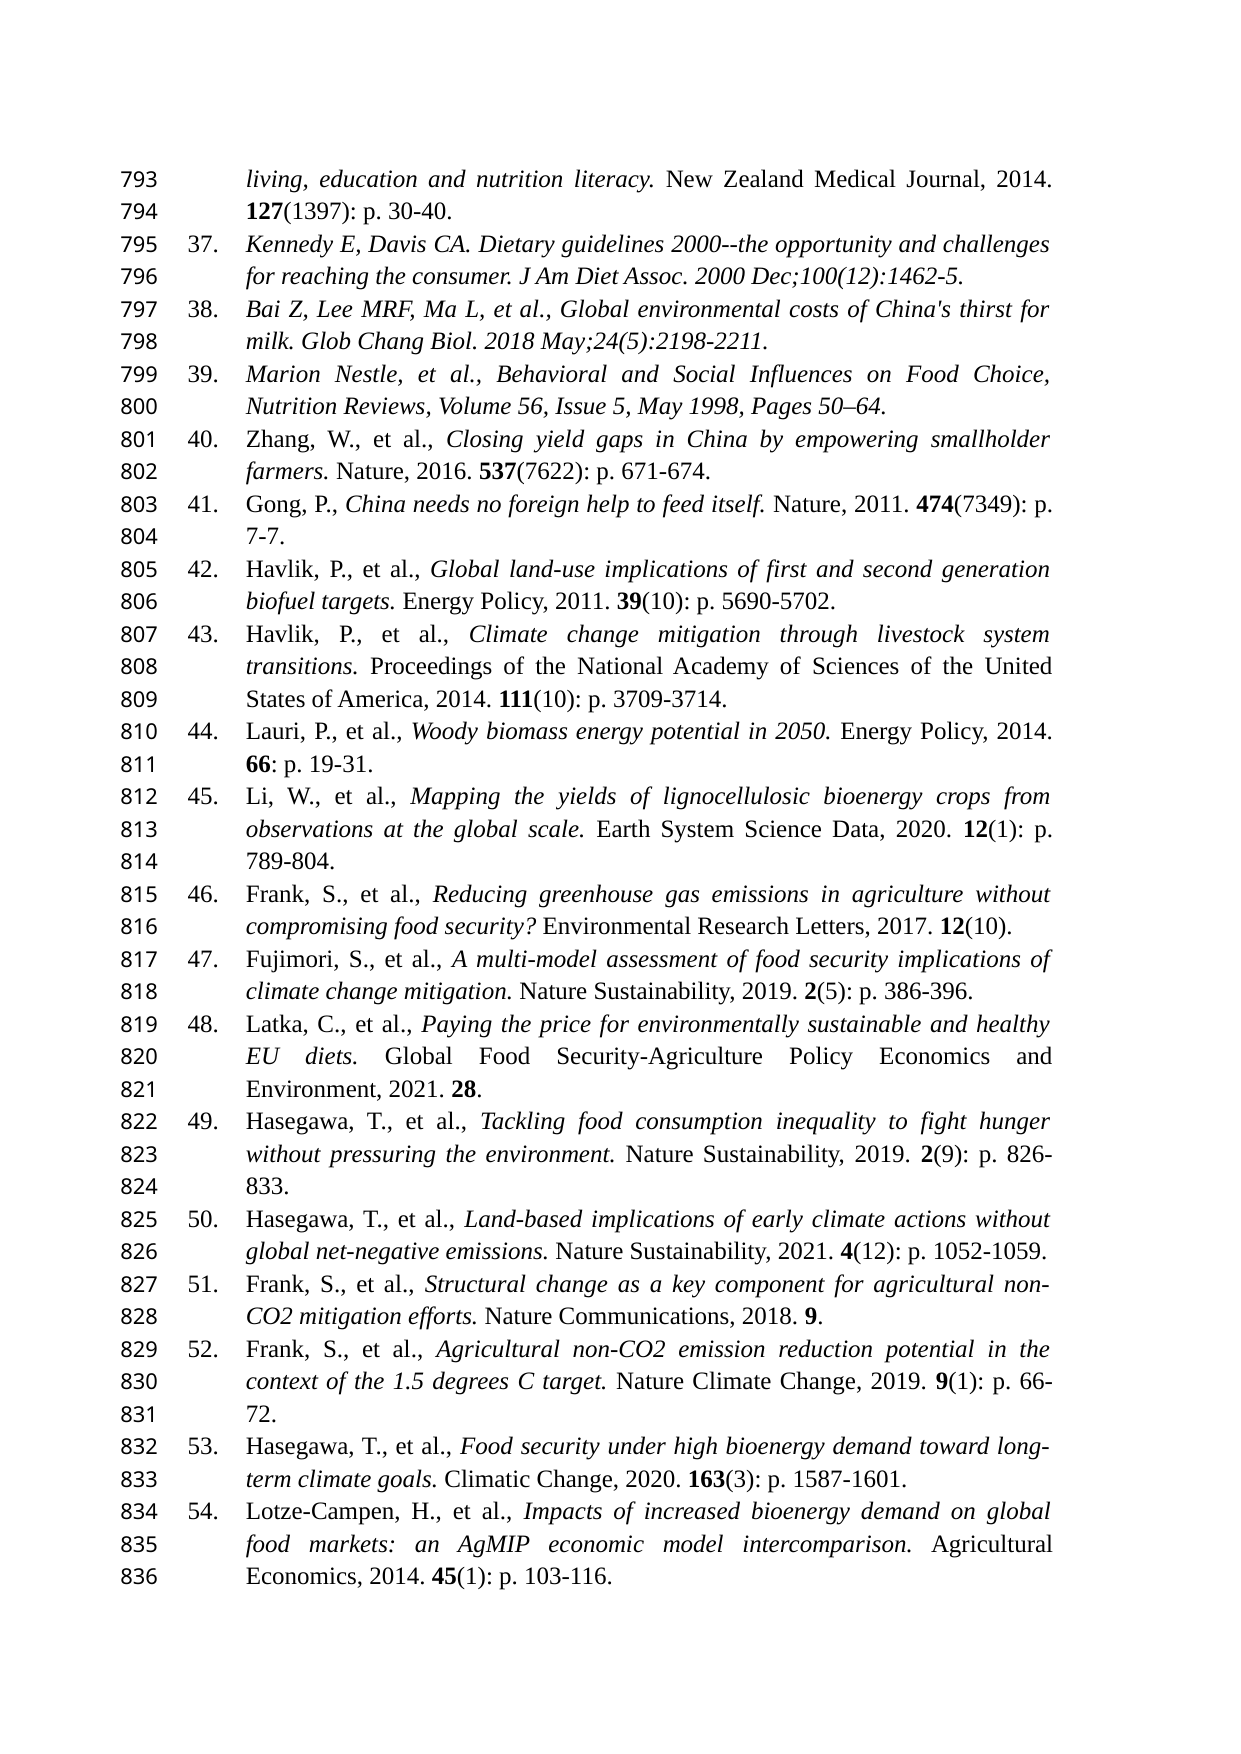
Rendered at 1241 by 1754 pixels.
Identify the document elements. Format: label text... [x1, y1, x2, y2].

text 37. Kennedy E, Davis CA. Dietary guidelines 2000--the opportunity and challenges for reaching the consumer. J Am Diet Assoc. 2000 Dec;100(12):1462-5. [187, 227, 1053, 292]
text 39. Marion Nestle, et al., Behavioral and Social Influences on Food Choice, Nutrition Reviews, Volume 56, Issue 5, May 1998, Pages 50–64. [187, 357, 1053, 422]
text 54. Lotze-Campen, H., et al., Impacts of increased bioenergy demand on global food markets: an AgMIP economic model intercomparison. Agricultural Economics, 2014. 45(1): p. 103-116. [187, 1494, 1053, 1592]
text 52. Frank, S., et al., Agricultural non-CO2 emission reduction potential in the context of the 1.5 degrees C target. Nature Climate Change, 2019. 9(1): p. 66-72. [187, 1332, 1053, 1429]
text 42. Havlik, P., et al., Global land-use implications of first and second generation biofuel targets. Energy Policy, 2011. 39(10): p. 5690-5702. [187, 552, 1053, 617]
text 46. Frank, S., et al., Reducing greenhouse gas emissions in agriculture without compromising food security? Environmental Research Letters, 2017. 12(10). [187, 877, 1053, 942]
text 53. Hasegawa, T., et al., Food security under high bioenergy demand toward long-term climate goals. Climatic Change, 2020. 163(3): p. 1587-1601. [187, 1429, 1053, 1494]
text 49. Hasegawa, T., et al., Tackling food consumption inequality to fight hunger without pressuring the environment. Nature Sustainability, 2019. 2(9): p. 826-833. [187, 1104, 1053, 1202]
text 40. Zhang, W., et al., Closing yield gaps in China by empowering smallholder farmers. Nature, 2016. 537(7622): p. 671-674. [187, 422, 1053, 487]
text 38. Bai Z, Lee MRF, Ma L, et al., Global environmental costs of China's thirst for milk. Glob Chang Biol. 2018 May;24(5):2198-2211. [187, 292, 1053, 357]
text 45. Li, W., et al., Mapping the yields of lignocellulosic bioenergy crops from observations at the global scale. Earth System Science Data, 2020. 12(1): p. 789-804. [187, 779, 1053, 877]
text 41. Gong, P., China needs no foreign help to feed itself. Nature, 2011. 474(7349): p. 7-7. [187, 487, 1053, 552]
text 43. Havlik, P., et al., Climate change mitigation through livestock system transitions. Proceedings of the National Academy of Sciences of the United States of America, 2014. 111(10): p. 3709-3714. [187, 617, 1053, 714]
text 50. Hasegawa, T., et al., Land-based implications of early climate actions without global net-negative emissions. Nature Sustainability, 2021. 4(12): p. 1052-1059. [187, 1202, 1053, 1267]
text 44. Lauri, P., et al., Woody biomass energy potential in 2050. Energy Policy, 2014. 66: p. 19-31. [187, 714, 1053, 779]
text 47. Fujimori, S., et al., A multi-model assessment of food security implications of climate change mitigation. Nature Sustainability, 2019. 2(5): p. 386-396. [187, 942, 1053, 1007]
text 48. Latka, C., et al., Paying the price for environmentally sustainable and healthy EU diets. Global Food Security-Agriculture Policy Economics and Environment, 2021. 28. [187, 1007, 1053, 1104]
text 51. Frank, S., et al., Structural change as a key component for agricultural non-CO2 mitigation efforts. Nature Communications, 2018. 9. [187, 1267, 1053, 1332]
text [187, 162, 1053, 227]
